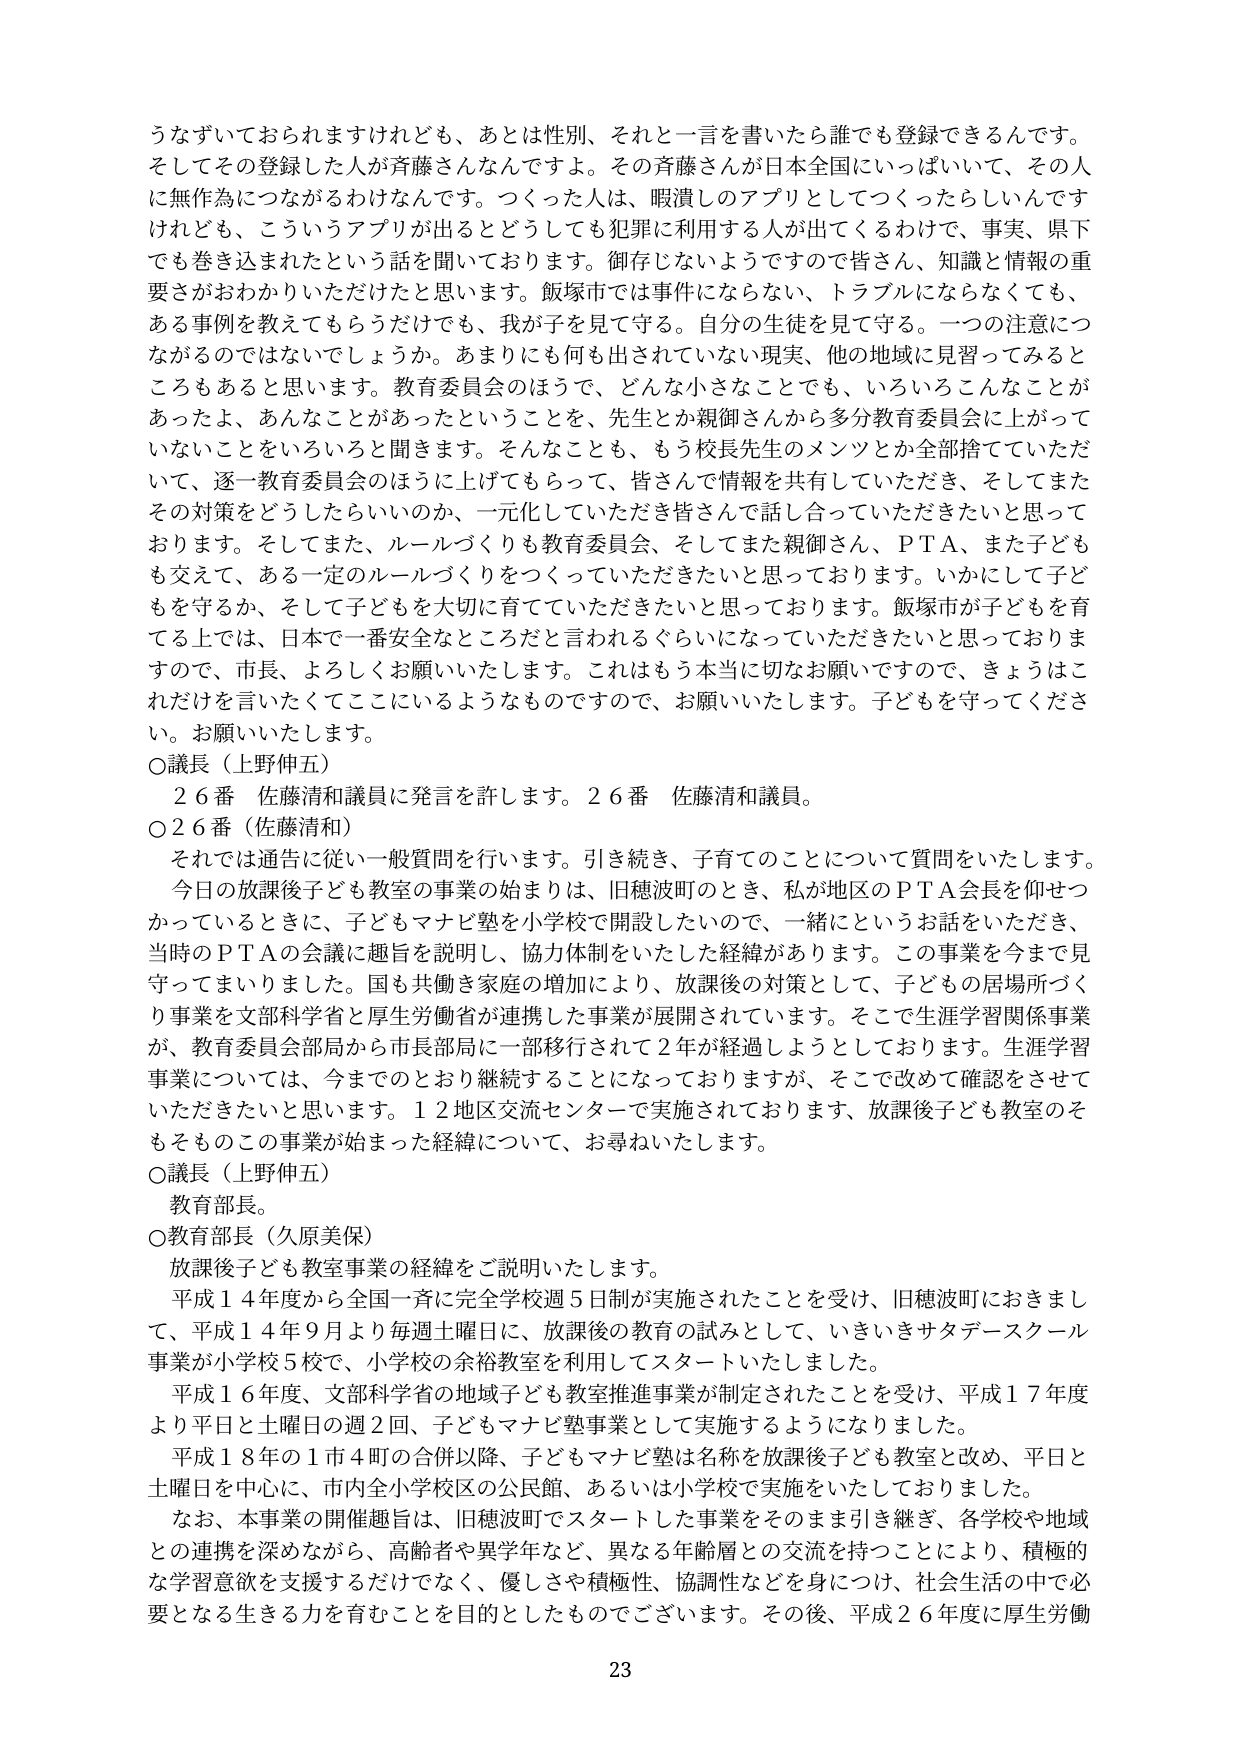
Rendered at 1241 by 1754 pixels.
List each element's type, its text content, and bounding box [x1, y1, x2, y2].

text ○２６番（佐藤清和） [148, 810, 1092, 842]
text 放課後子ども教室事業の経緯をご説明いたします。 [148, 1251, 1092, 1282]
text ２６番 佐藤清和議員に発言を許します。２６番 佐藤清和議員。 [148, 779, 1092, 810]
text ○議長（上野伸五） [148, 747, 1092, 779]
text 教育部長。 [148, 1188, 1092, 1219]
text ○教育部長（久原美保） [148, 1219, 1092, 1251]
text ○議長（上野伸五） [148, 1156, 1092, 1188]
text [148, 1503, 1092, 1628]
text 平成１８年の１市４町の合併以降、子どもマナビ塾は名称を放課後子ども教室と改め、平日と土曜日を中心に、市内全小学校区の公民館、あるいは小学校で実施をいたしておりました。 [148, 1440, 1092, 1503]
text それでは通告に従い一般質問を行います。引き続き、子育てのことについて質問をいたします。 [148, 842, 1092, 873]
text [148, 118, 1092, 747]
text 平成１４年度から全国一斉に完全学校週５日制が実施されたことを受け、旧穂波町におきまして、平成１４年９月より毎週土曜日に、放課後の教育の試みとして、いきいきサタデースクール事業が小学校５校で、小学校の余裕教室を利用してスタートいたしました。 [148, 1282, 1092, 1377]
text 平成１６年度、文部科学省の地域子ども教室推進事業が制定されたことを受け、平成１７年度より平日と土曜日の週２回、子どもマナビ塾事業として実施するようになりました。 [148, 1377, 1092, 1440]
text 今日の放課後子ども教室の事業の始まりは、旧穂波町のとき、私が地区のＰＴＡ会長を仰せつかっているときに、子どもマナビ塾を小学校で開設したいので、一緒にというお話をいただき、当時のＰＴＡの会議に趣旨を説明し、協力体制をいたした経緯があります。この事業を今まで見守ってまいりました。国も共働き家庭の増加により、放課後の対策として、子どもの居場所づくり事業を文部科学省と厚生労働省が連携した事業が展開されています。そこで生涯学習関係事業が、教育委員会部局から市長部局に一部移行されて２年が経過しようとしております。生涯学習事業については、今までのとおり継続することになっておりますが、そこで改めて確認をさせていただきたいと思います。１２地区交流センターで実施されております、放課後子ども教室のそもそものこの事業が始まった経緯について、お尋ねいたします。 [148, 873, 1092, 1156]
